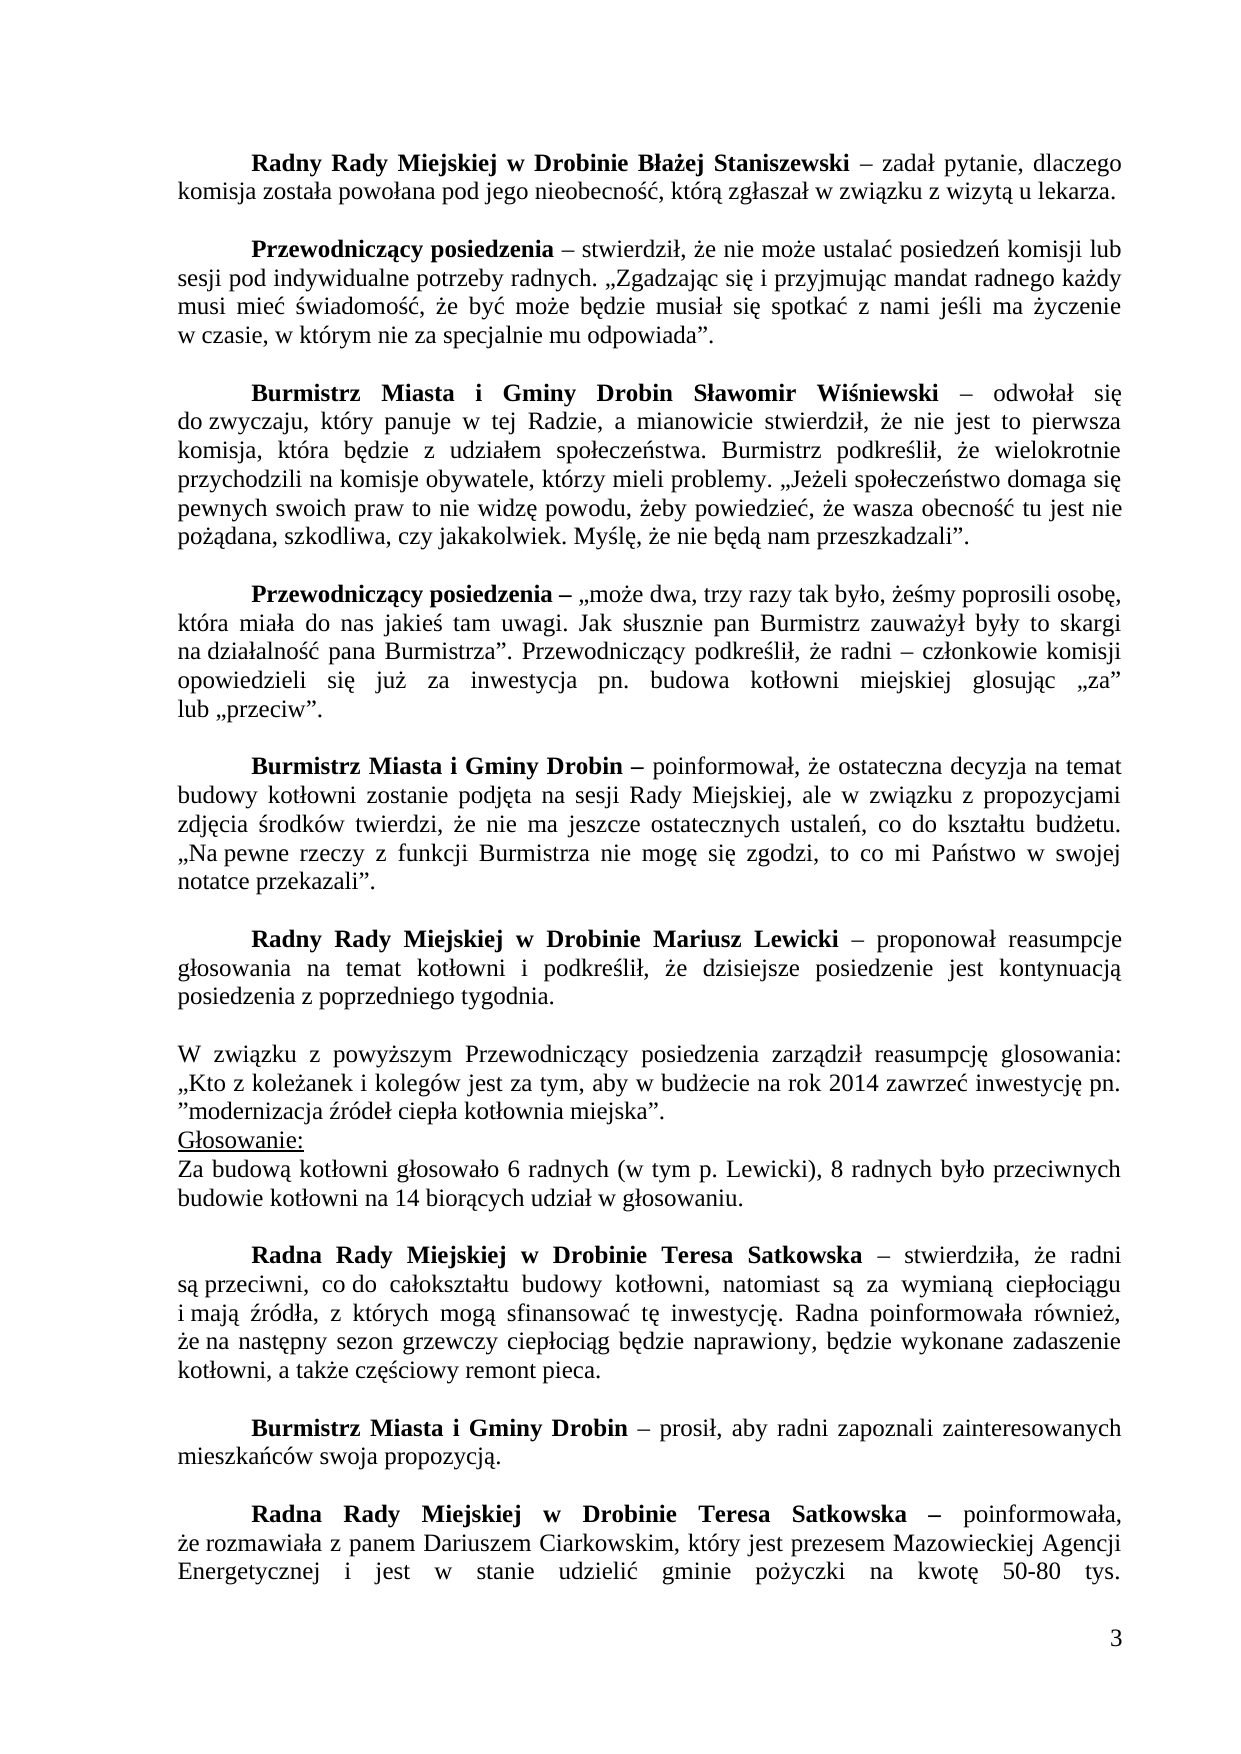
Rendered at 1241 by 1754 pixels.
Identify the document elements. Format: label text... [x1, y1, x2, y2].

text Burmistrz Miasta i Gminy Drobin – prosił, aby radni zapoznali zainteresowanych mieszkańców swoja propozycją. [177, 1413, 1122, 1470]
text Głosowanie: [177, 1125, 1122, 1154]
text Burmistrz Miasta i Gminy Drobin – poinformował, że ostateczna decyzja na temat budowy kotłowni zostanie podjęta na sesji Rady Miejskiej, ale w związku z propozycjami zdjęcia środków twierdzi, że nie ma jeszcze ostatecznych ustaleń, co do kształtu budżetu. „Na pewne rzeczy z funkcji Burmistrza nie mogę się zgodzi, to co mi Państwo w swojej notatce przekazali”. [177, 751, 1122, 895]
text Radna Rady Miejskiej w Drobinie Teresa Satkowska – stwierdziła, że radni są przeciwni, co do całokształtu budowy kotłowni, natomiast są za wymianą ciepłociągu i mają źródła, z których mogą sfinansować tę inwestycję. Radna poinformowała również, że na następny sezon grzewczy ciepłociąg będzie naprawiony, będzie wykonane zadaszenie kotłowni, a także częściowy remont pieca. [177, 1240, 1122, 1384]
text Za budową kotłowni głosowało 6 radnych (w tym p. Lewicki), 8 radnych było przeciwnych budowie kotłowni na 14 biorących udział w głosowaniu. [177, 1154, 1122, 1211]
text Radny Rady Miejskiej w Drobinie Błażej Staniszewski – zadał pytanie, dlaczego komisja została powołana pod jego nieobecność, którą zgłaszał w związku z wizytą u lekarza. [177, 148, 1122, 205]
text Radny Rady Miejskiej w Drobinie Mariusz Lewicki – proponował reasumpcje głosowania na temat kotłowni i podkreślił, że dzisiejsze posiedzenie jest kontynuacją posiedzenia z poprzedniego tygodnia. [177, 924, 1122, 1010]
text Burmistrz Miasta i Gminy Drobin Sławomir Wiśniewski – odwołał się do zwyczaju, który panuje w tej Radzie, a mianowicie stwierdził, że nie jest to pierwsza komisja, która będzie z udziałem społeczeństwa. Burmistrz podkreślił, że wielokrotnie przychodzili na komisje obywatele, którzy mieli problemy. „Jeżeli społeczeństwo domaga się pewnych swoich praw to nie widzę powodu, żeby powiedzieć, że wasza obecność tu jest nie pożądana, szkodliwa, czy jakakolwiek. Myślę, że nie będą nam przeszkadzali”. [177, 378, 1122, 550]
text Przewodniczący posiedzenia – stwierdził, że nie może ustalać posiedzeń komisji lub sesji pod indywidualne potrzeby radnych. „Zgadzając się i przyjmując mandat radnego każdy musi mieć świadomość, że być może będzie musiał się spotkać z nami jeśli ma życzenie w czasie, w którym nie za specjalnie mu odpowiada”. [177, 234, 1122, 349]
text W związku z powyższym Przewodniczący posiedzenia zarządził reasumpcję glosowania: „Kto z koleżanek i kolegów jest za tym, aby w budżecie na rok 2014 zawrzeć inwestycję pn. ”modernizacja źródeł ciepła kotłownia miejska”. [177, 1039, 1122, 1125]
text Przewodniczący posiedzenia – „może dwa, trzy razy tak było, żeśmy poprosili osobę, która miała do nas jakieś tam uwagi. Jak słusznie pan Burmistrz zauważył były to skargi na działalność pana Burmistrza”. Przewodniczący podkreślił, że radni – członkowie komisji opowiedzieli się już za inwestycja pn. budowa kotłowni miejskiej glosując „za” lub „przeciw”. [177, 579, 1122, 723]
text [177, 1499, 1122, 1585]
